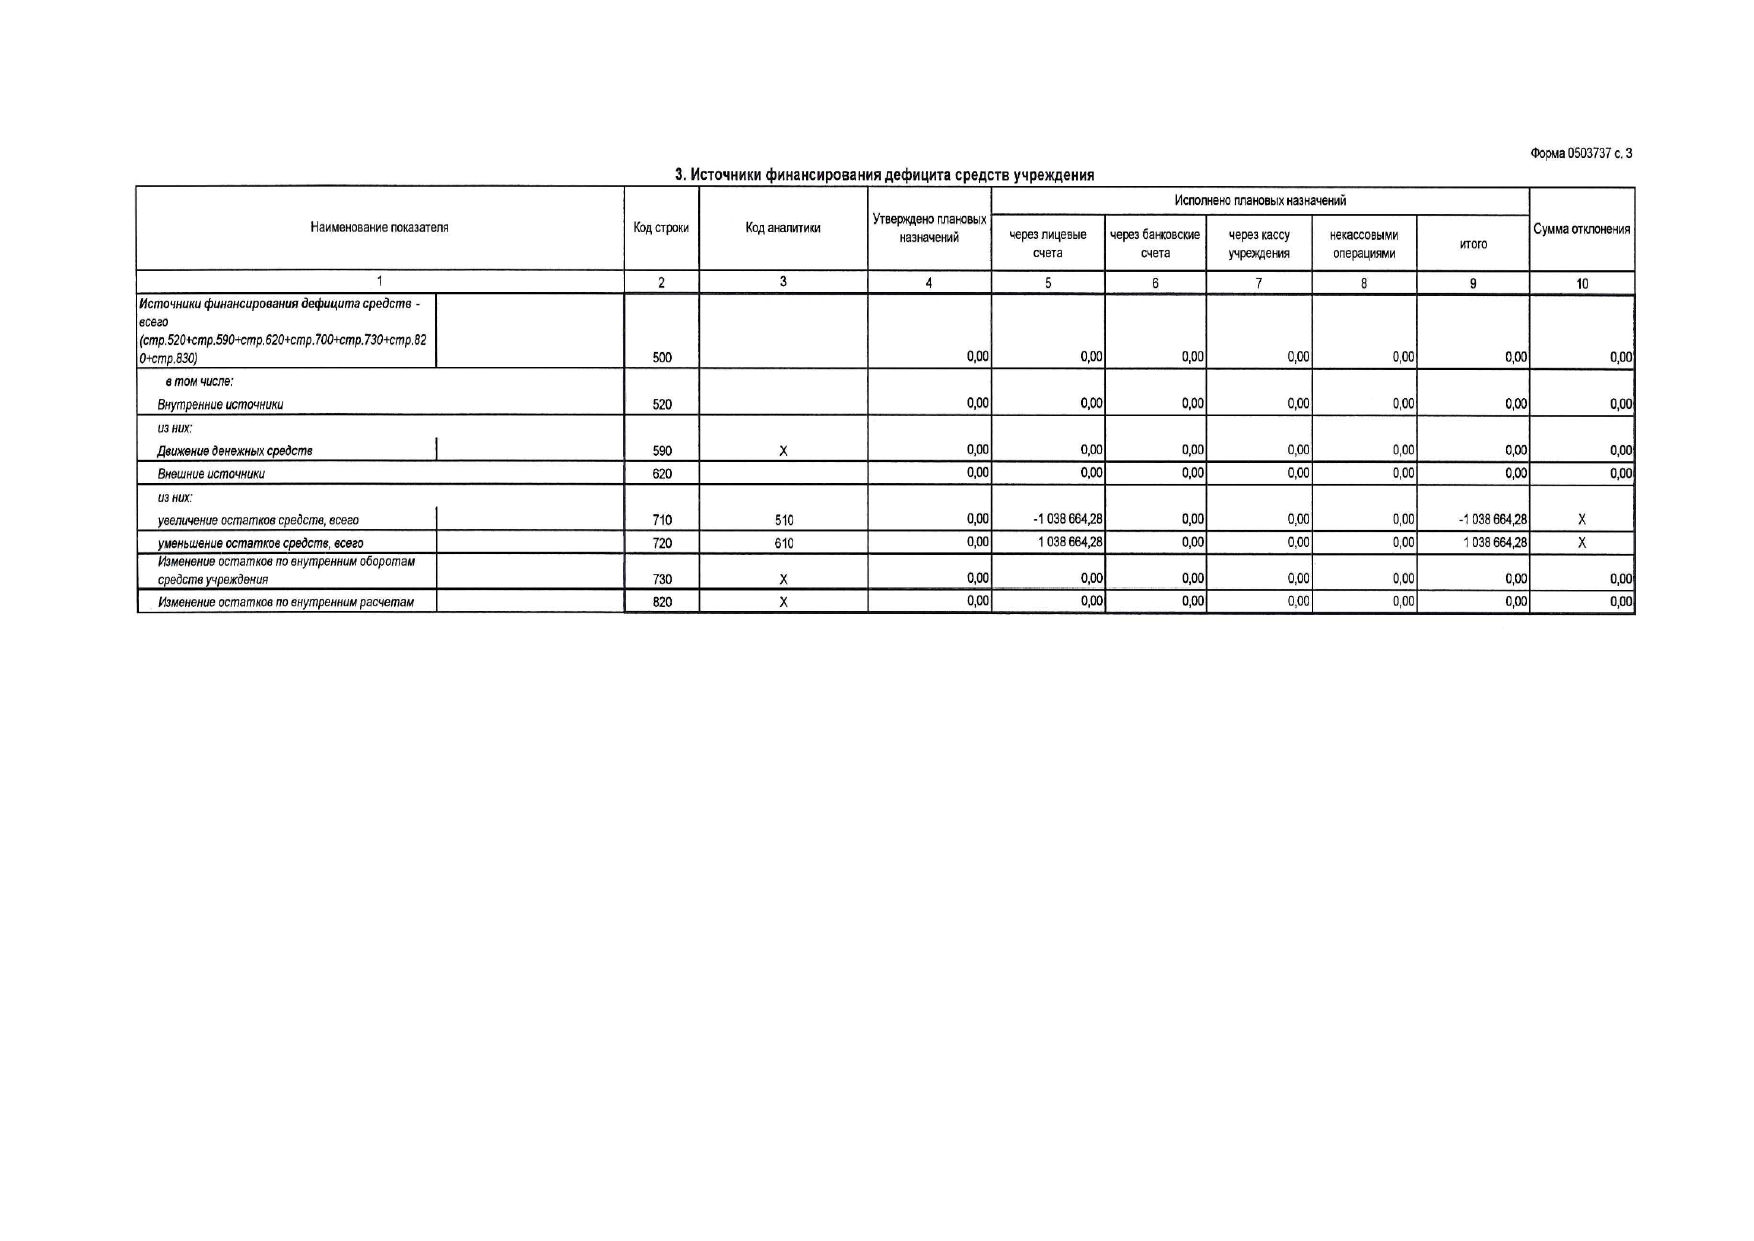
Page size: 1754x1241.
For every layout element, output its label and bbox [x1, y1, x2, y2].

picture [121, 122, 1652, 640]
